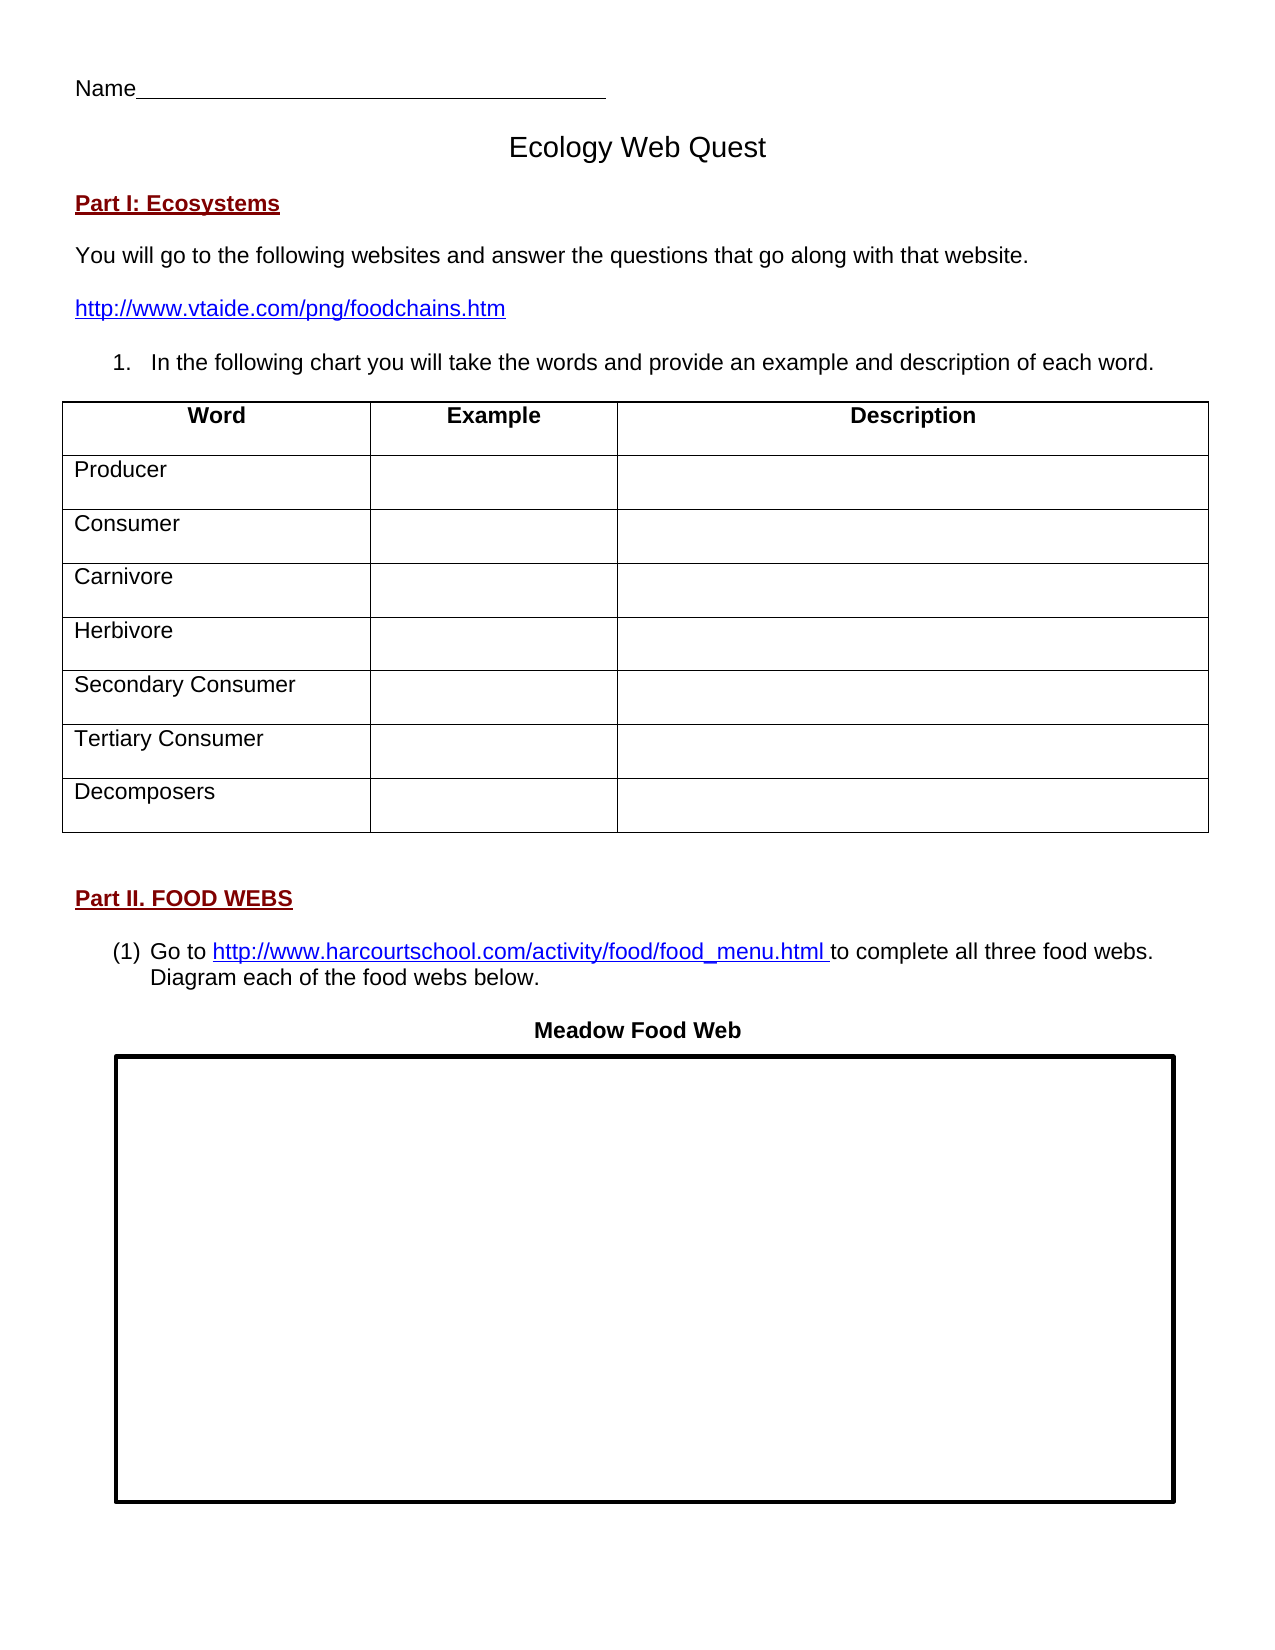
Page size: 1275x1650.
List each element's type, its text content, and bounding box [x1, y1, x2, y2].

subtitle Meadow Food Web [506, 1017, 769, 1043]
table_cell [618, 725, 1208, 778]
table_header Example [371, 403, 617, 455]
list Go to http://www.harcourtschool.com/activity/food/food_menu.html to complete all three food webs. Diagram each of the food webs below. [112, 938, 1154, 991]
text Name [75, 75, 1223, 101]
table_cell [371, 671, 617, 724]
table_cell Herbivore [63, 618, 370, 670]
table_cell [371, 725, 617, 778]
table_cell [371, 510, 617, 563]
table_cell Tertiary Consumer [63, 725, 370, 778]
table_cell [618, 779, 1208, 832]
table_cell [618, 510, 1208, 563]
table_cell [618, 564, 1208, 617]
text Ecology Web Quest [506, 129, 768, 163]
table_cell [618, 671, 1208, 724]
table_cell [371, 564, 617, 617]
table_cell [371, 779, 617, 832]
text You will go to the following websites and answer the questions that go along with that website. http://www.vtaide.com/png/foodchains.htm [75, 242, 1031, 322]
subtitle Part I: Ecosystems [75, 189, 1223, 216]
table_cell [371, 618, 617, 670]
table_cell [618, 456, 1208, 509]
table_cell Secondary Consumer [63, 671, 370, 724]
table_cell [371, 456, 617, 509]
table_header Word [63, 403, 370, 455]
table_cell Producer [63, 456, 370, 509]
table_cell Consumer [63, 510, 370, 563]
text 1. In the following chart you will take the words and provide an example and description of each word. [112, 348, 1223, 375]
table_cell Decomposers [63, 779, 370, 832]
table_cell [618, 618, 1208, 670]
table_header Description [618, 403, 1208, 455]
table_cell Carnivore [63, 564, 370, 617]
subtitle Part II. FOOD WEBS [75, 885, 1223, 911]
